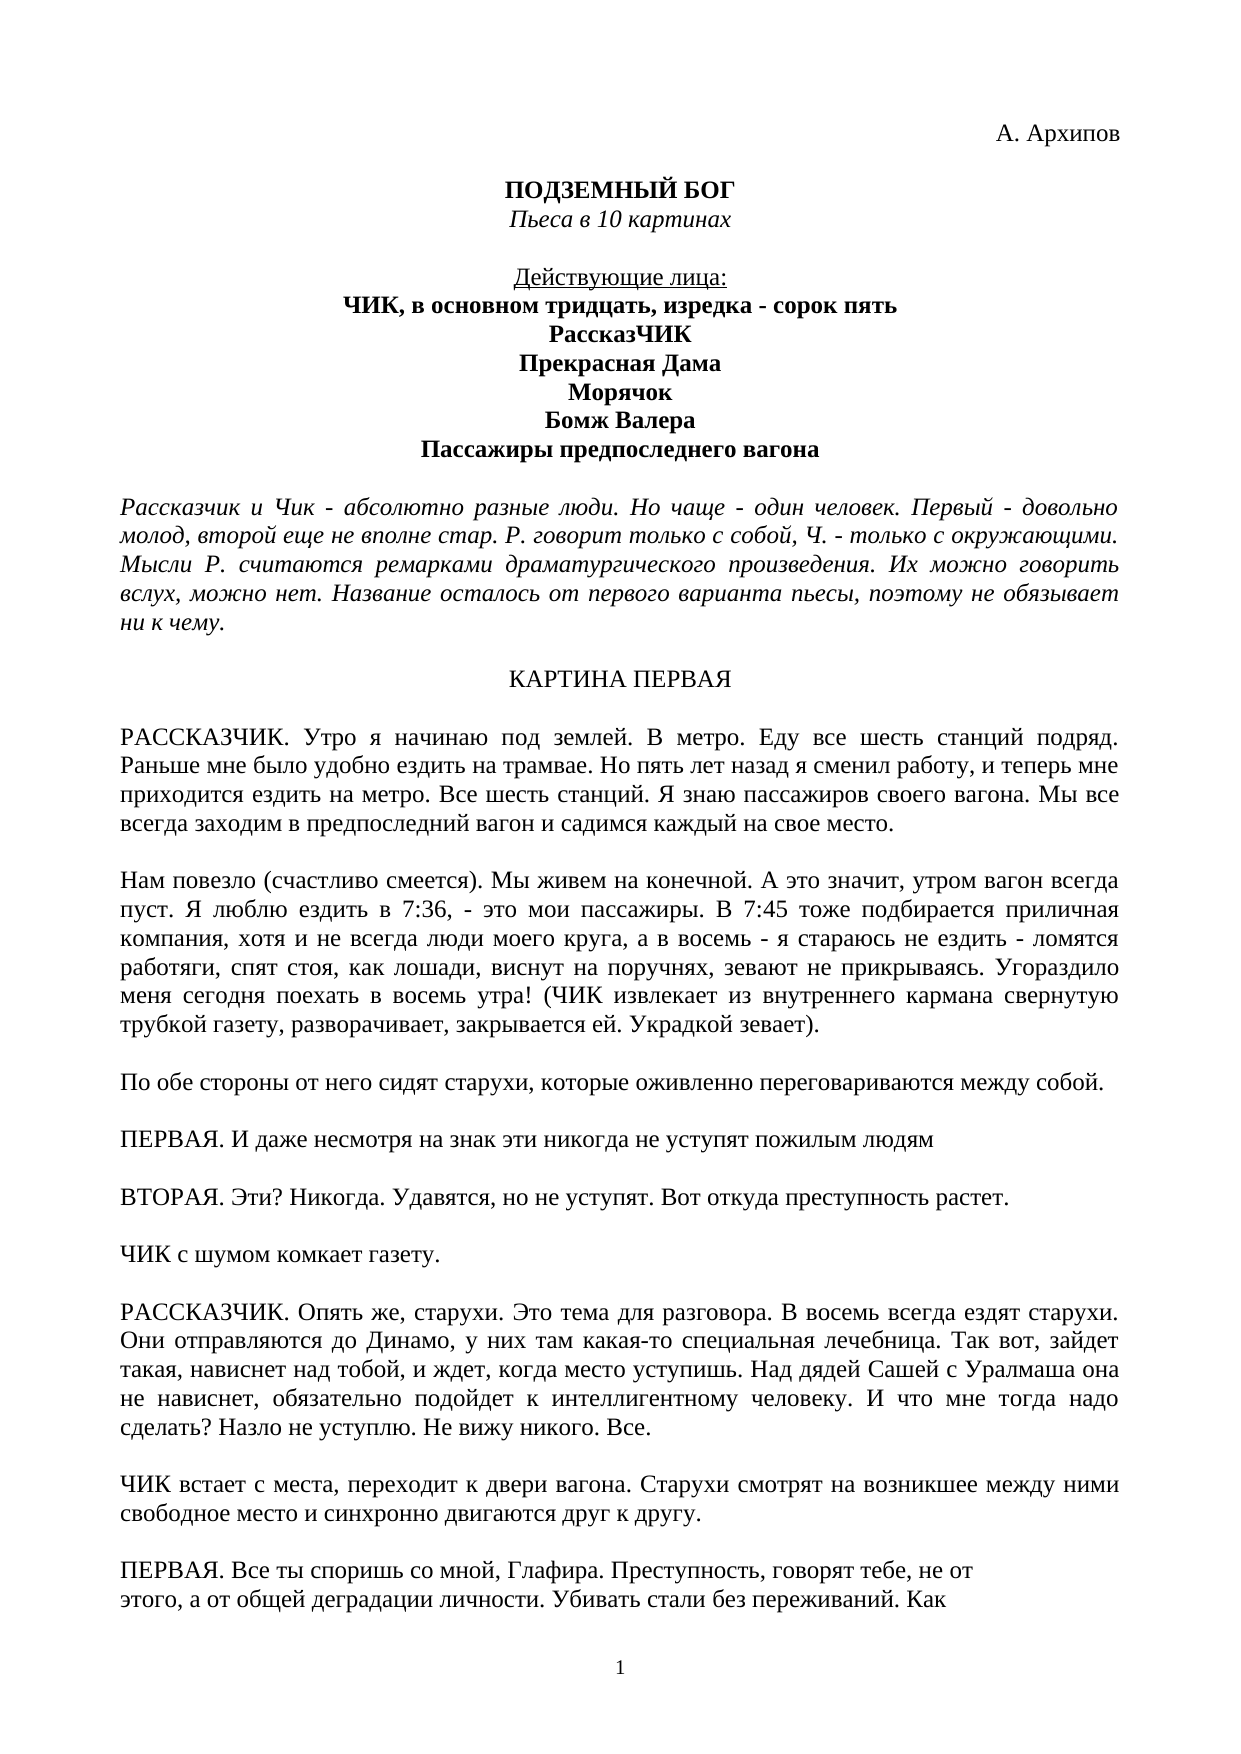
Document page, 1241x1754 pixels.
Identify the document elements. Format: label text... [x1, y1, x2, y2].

text Рассказчик и Чик - абсолютно разные люди. Но чаще - один человек. Первый - довольно молод, второй еще не вполне стар. Р. говорит только с собой, Ч. - только с окружающими. Мысли Р. считаются ремарками драматургического произведения. Их можно говорить вслух, можно нет. Название осталось от первого варианта пьесы, поэтому не обязывает ни к чему. [120, 492, 1120, 636]
text РАССКАЗЧИК. Утро я начинаю под землей. В метро. Еду все шесть станций подряд. Раньше мне было удобно ездить на трамвае. Но пять лет назад я сменил работу, и теперь мне приходится ездить на метро. Все шесть станций. Я знаю пассажиров своего вагона. Мы все всегда заходим в предпоследний вагон и садимся каждый на свое место. [120, 722, 1120, 837]
text Нам повезло (счастливо смеется). Мы живем на конечной. А это значит, утром вагон всегда пуст. Я люблю ездить в 7:36, - это мои пассажиры. В 7:45 тоже подбирается приличная компания, хотя и не всегда люди моего круга, а в восемь - я стараюсь не ездить - ломятся работяги, спят стоя, как лошади, виснут на поручнях, зевают не прикрываясь. Угораздило меня сегодня поехать в восемь утра! (ЧИК извлекает из внутреннего кармана свернутую трубкой газету, разворачивает, закрывается ей. Украдкой зевает). [120, 866, 1120, 1038]
text Прекрасная Дама [120, 348, 1120, 377]
text ЧИК с шумом комкает газету. [120, 1239, 1120, 1268]
text Пьеса в 10 картинах [120, 204, 1120, 233]
text Пассажиры предпоследнего вагона [120, 434, 1120, 463]
text Морячок [120, 377, 1120, 406]
text ПЕРВАЯ. Все ты споришь со мной, Глафира. Преступность, говорят тебе, не от [120, 1556, 1120, 1584]
text ПЕРВАЯ. И даже несмотря на знак эти никогда не уступят пожилым людям [120, 1124, 1120, 1153]
text Бомж Валера [120, 406, 1120, 434]
text КАРТИНА ПЕРВАЯ [120, 664, 1120, 693]
text РассказЧИК [120, 319, 1120, 348]
text А. Архипов [120, 118, 1120, 147]
text этого, а от общей деградации личности. Убивать стали без переживаний. Как [120, 1584, 1120, 1613]
text ВТОРАЯ. Эти? Никогда. Удавятся, но не уступят. Вот откуда преступность растет. [120, 1182, 1120, 1211]
text ЧИК, в основном тридцать, изредка - сорок пять [120, 291, 1120, 319]
text РАССКАЗЧИК. Опять же, старухи. Это тема для разговора. В восемь всегда ездят старухи. Они отправляются до Динамо, у них там какая-то специальная лечебница. Так вот, зайдет такая, нависнет над тобой, и ждет, когда место уступишь. Над дядей Сашей с Уралмаша она не нависнет, обязательно подойдет к интеллигентному человеку. И что мне тогда надо сделать? Назло не уступлю. Не вижу никого. Все. [120, 1297, 1120, 1441]
text ПОДЗЕМНЫЙ БОГ [120, 176, 1120, 204]
text ЧИК встает с места, переходит к двери вагона. Старухи смотрят на возникшее между ними свободное место и синхронно двигаются друг к другу. [120, 1469, 1120, 1527]
text Действующие лица: [120, 262, 1120, 291]
text По обе стороны от него сидят старухи, которые оживленно переговариваются между собой. [120, 1067, 1120, 1096]
